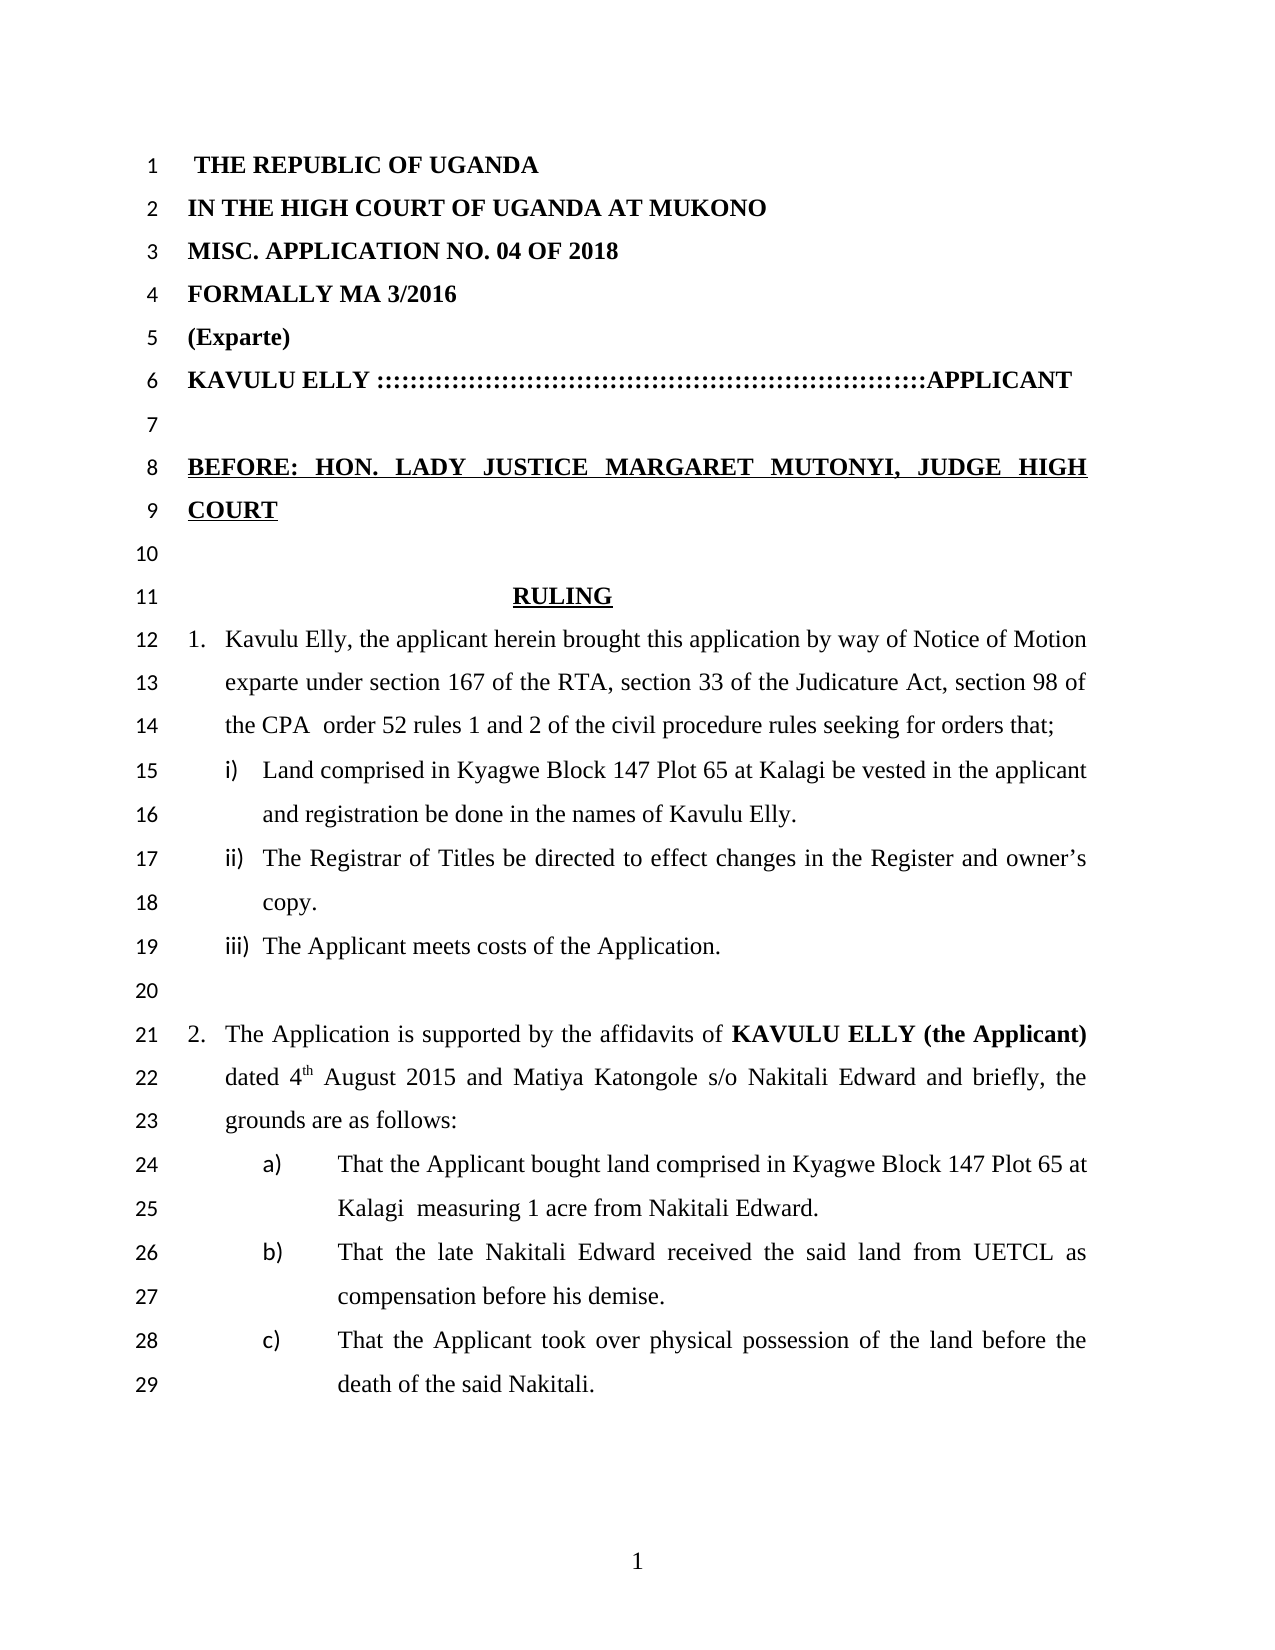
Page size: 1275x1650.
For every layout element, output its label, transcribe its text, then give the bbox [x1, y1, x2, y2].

text BEFORE: HON. LADY JUSTICE MARGARET MUTONYI, JUDGE HIGH COURT [187, 452, 1087, 477]
text RULING [187, 581, 1087, 610]
text BEFORE: HON. LADY JUSTICE MARGARET MUTONYI, JUDGE HIGH COURT [187, 478, 1087, 524]
text THE REPUBLIC OF UGANDA [187, 150, 1087, 179]
list That the Applicant bought land comprised in Kyagwe Block 147 Plot 65 at Kalagi measuring 1 acre from Nakitali Edward. [262, 1148, 1087, 1222]
list That the late Nakitali Edward received the said land from UETCL as compensation before his demise. [262, 1236, 1087, 1310]
list Land comprised in Kyagwe Block 147 Plot 65 at Kalagi be vested in the applicant and registration be done in the names of Kavulu Elly. [225, 754, 1087, 827]
text MISC. APPLICATION NO. 04 OF 2018 [187, 236, 1087, 265]
list The Registrar of Titles be directed to effect changes in the Register and owner’s copy. [225, 842, 1087, 915]
text (Exparte) [187, 322, 1087, 351]
text KAVULU ELLY ::::::::::::::::::::::::::::::::::::::::::::::::::::::::::::::::::APPLICANT [187, 366, 1087, 394]
list That the Applicant took over physical possession of the land before the death of the said Nakitali. [262, 1324, 1087, 1398]
list The Applicant meets costs of the Application. [225, 930, 1087, 960]
text IN THE HIGH COURT OF UGANDA AT MUKONO [187, 193, 1087, 222]
list Kavulu Elly, the applicant herein brought this application by way of Notice of Motion exparte under section 167 of the RTA, section 33 of the Judicature Act, section 98 of the CPA order 52 rules 1 and 2 of the civil procedure rules seeking for orders that; [187, 624, 1087, 739]
list The Application is supported by the affidavits of KAVULU ELLY (the Applicant) dated 4th August 2015 and Matiya Katongole s/o Nakitali Edward and briefly, the grounds are as follows: [187, 1019, 1087, 1134]
text FORMALLY MA 3/2016 [187, 279, 1087, 308]
